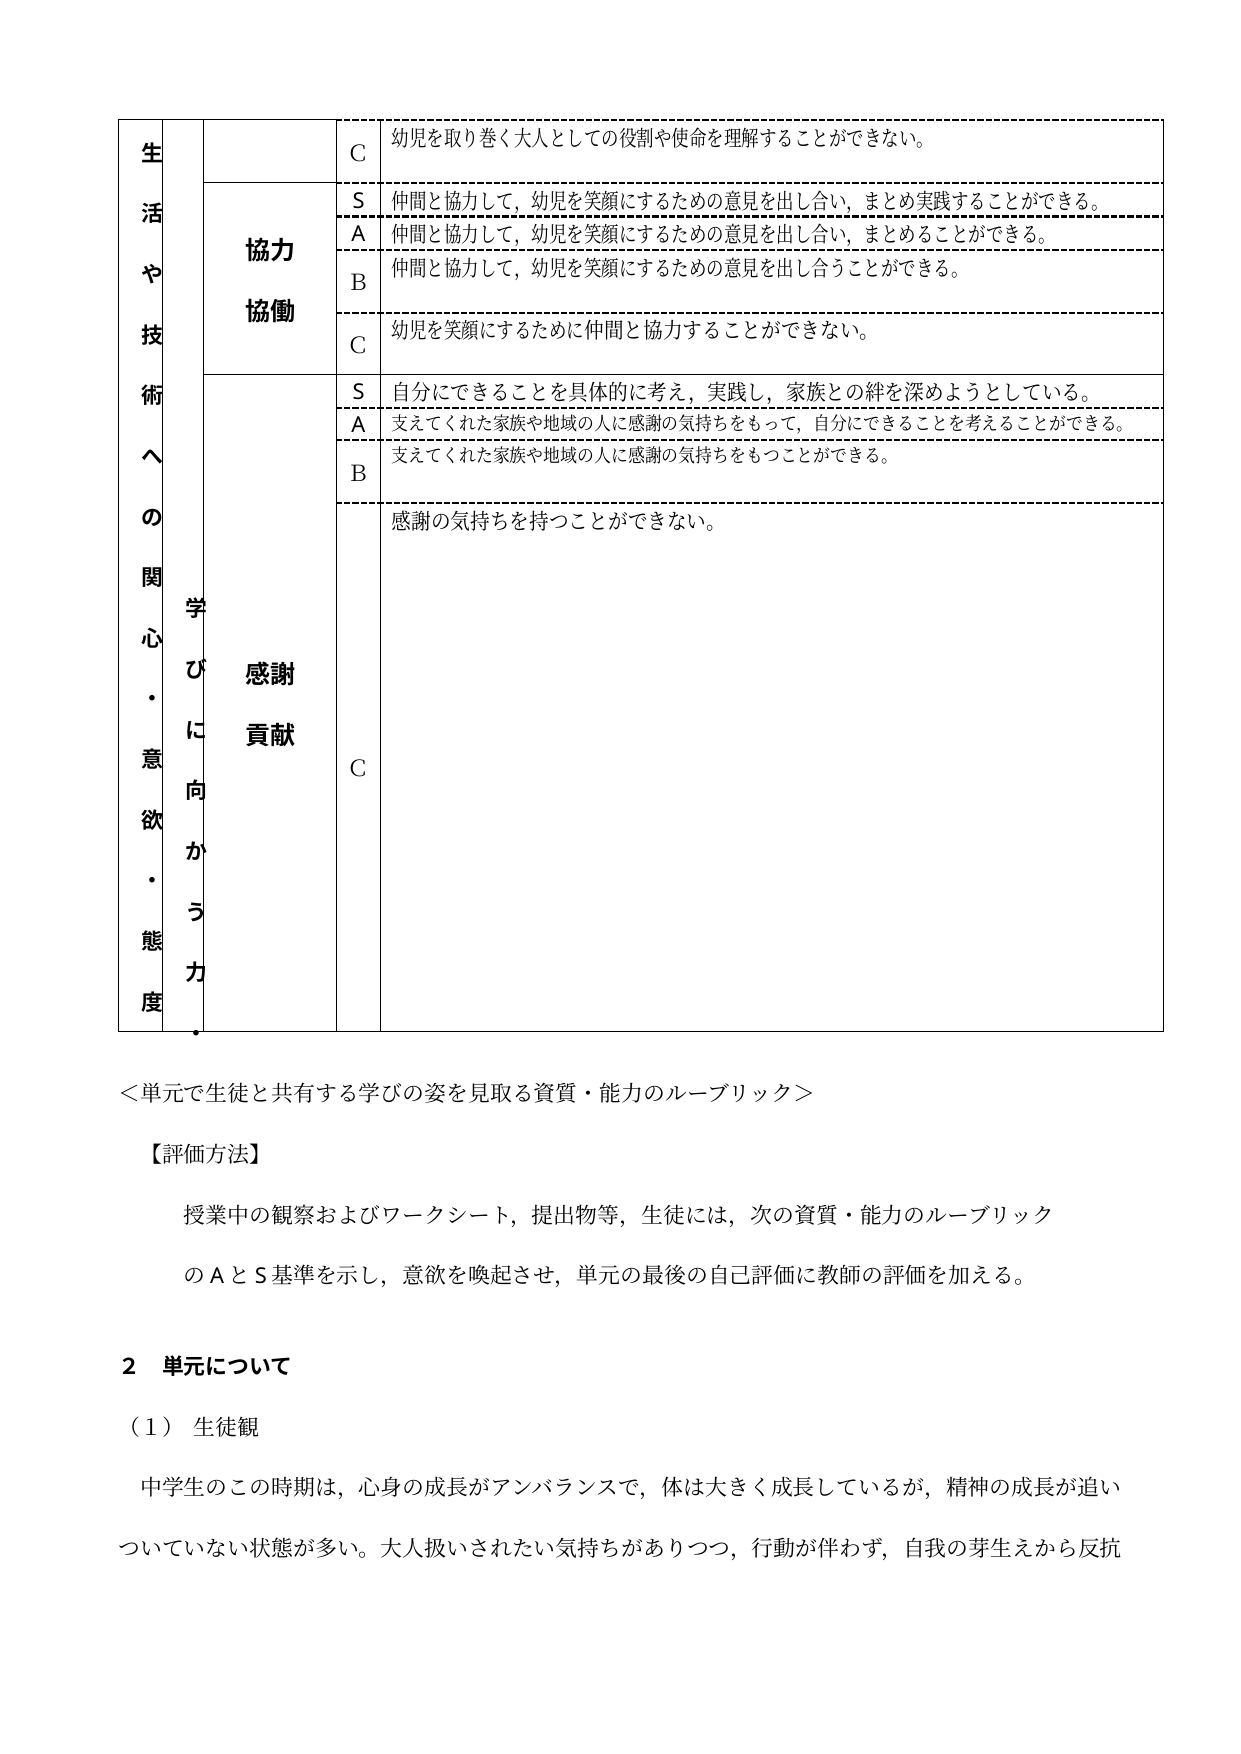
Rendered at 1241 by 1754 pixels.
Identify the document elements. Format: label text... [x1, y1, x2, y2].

table_cell A [337, 215, 380, 249]
table_cell 仲間と協力して，幼児を笑顔にするための意見を出し合い，まとめることができる。 [381, 215, 1163, 249]
table_cell S [337, 375, 380, 407]
table_cell S [337, 182, 380, 215]
table_cell 仲間と協力して，幼児を笑顔にするための意見を出し合い，まとめ実践することができる。 [381, 182, 1163, 215]
table_cell A [337, 407, 380, 439]
table_cell Ｂ [337, 249, 380, 312]
table_cell Ｃ [337, 502, 380, 1031]
table_cell Ｃ [337, 119, 380, 182]
text 【評価方法】 [118, 1123, 1107, 1183]
table_cell 仲間と協力して，幼児を笑顔にするための意見を出し合うことができる。 [381, 249, 1163, 312]
table_cell Ｂ [337, 439, 380, 502]
text ２ 単元について [118, 1335, 1122, 1395]
table_cell 自分にできることを具体的に考え，実践し，家族との絆を深めようとしている。 [381, 375, 1163, 407]
table_cell Ｃ [337, 312, 380, 374]
text ＜単元で生徒と共有する学びの姿を見取る資質・能力のルーブリック＞ [118, 1062, 1034, 1123]
text 授業中の観察およびワークシート，提出物等，生徒には，次の資質・能力のルーブリック [118, 1183, 1107, 1244]
table_cell 協力 協働 [204, 183, 336, 374]
table_cell 幼児を笑顔にするために仲間と協力することができない。 [381, 312, 1163, 374]
list 生徒観 [118, 1395, 1122, 1456]
table_cell 感謝の気持ちを持つことができない。 [381, 502, 1163, 1031]
text のAとS基準を示し，意欲を喚起させ，単元の最後の自己評価に教師の評価を加える。 [118, 1244, 1107, 1304]
table_cell 感謝 貢献 [204, 375, 336, 1031]
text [118, 1456, 1122, 1577]
table_cell 支えてくれた家族や地域の人に感謝の気持ちをもつことができる。 [381, 439, 1163, 502]
table_cell 幼児を取り巻く大人としての役割や使命を理解することができない。 [381, 119, 1163, 182]
table_cell 支えてくれた家族や地域の人に感謝の気持ちをもって，自分にできることを考えることができる。 [381, 407, 1163, 439]
